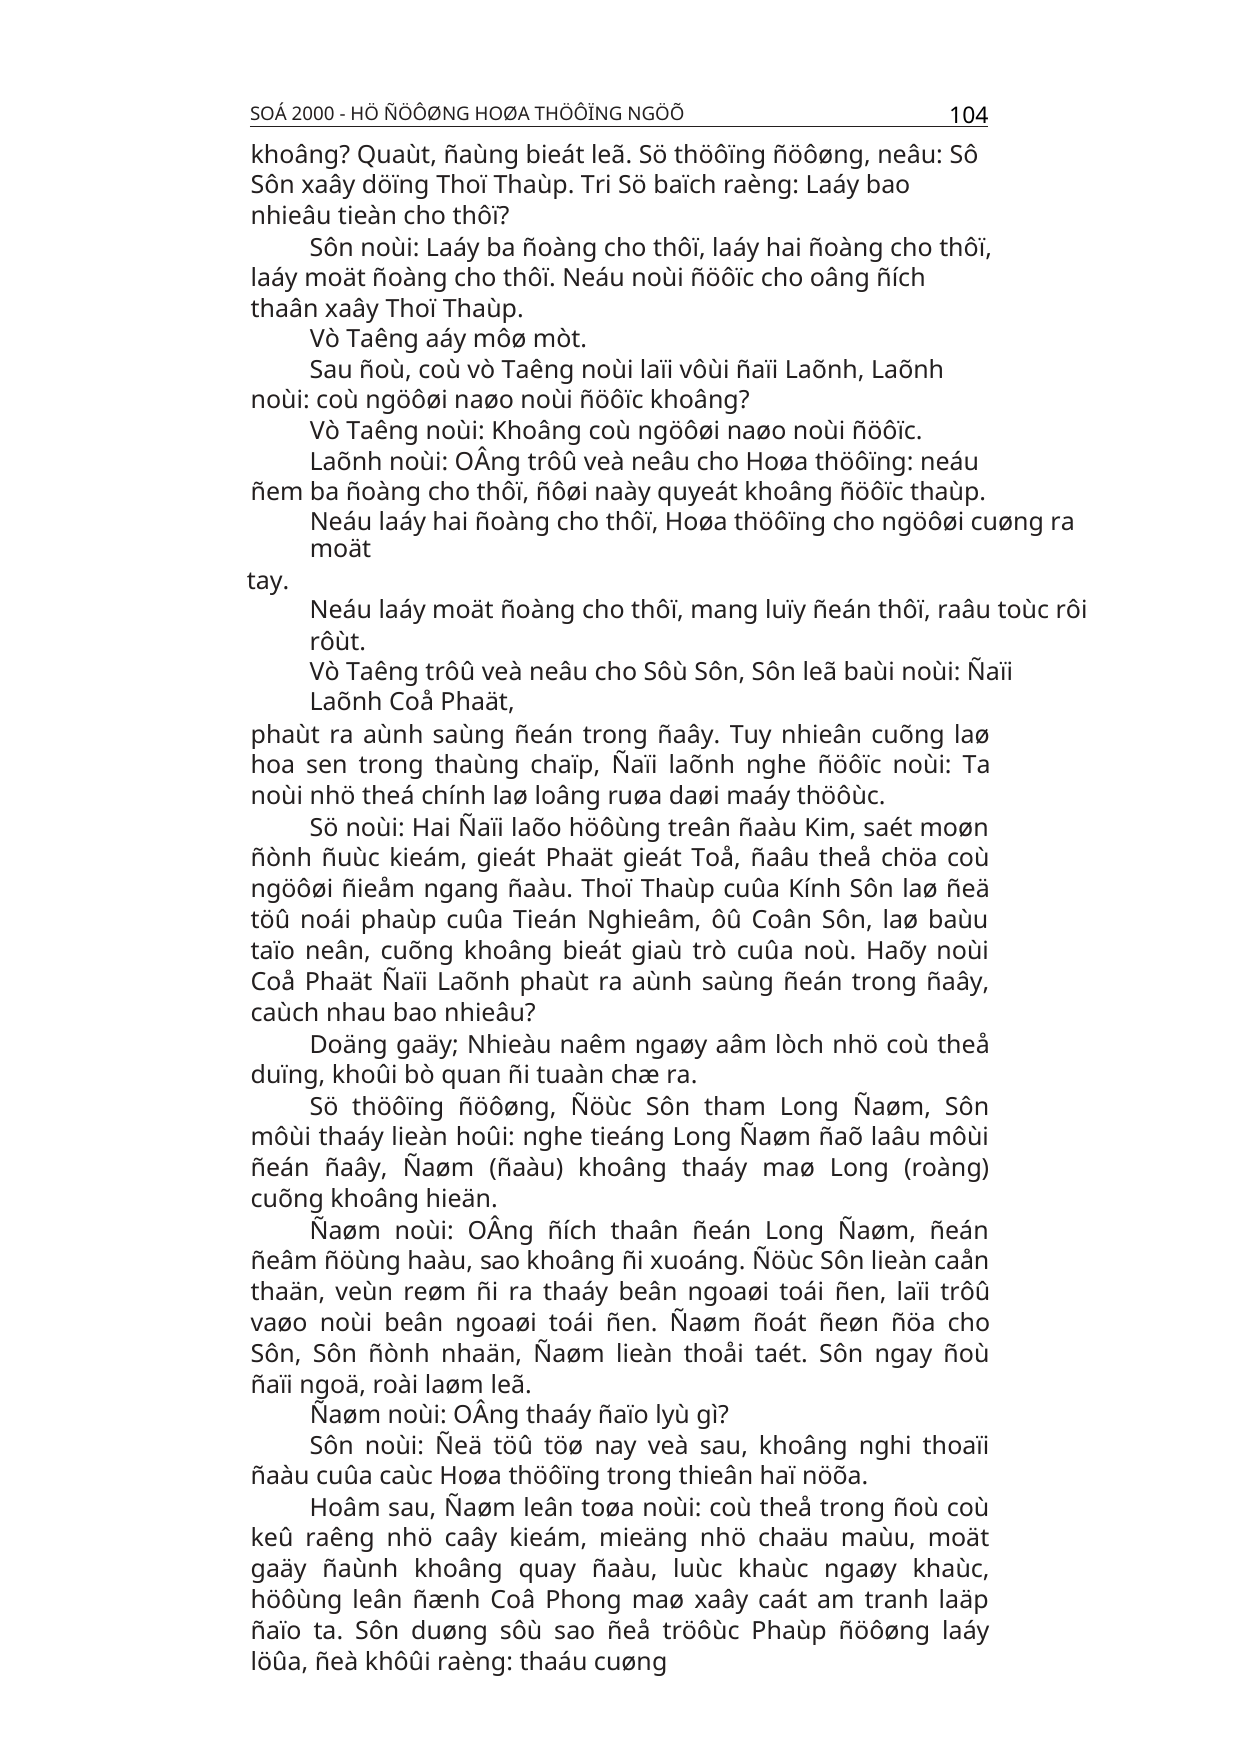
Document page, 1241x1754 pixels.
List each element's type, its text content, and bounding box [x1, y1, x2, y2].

text Ñaøm noùi: OÂng ñích thaân ñeán Long Ñaøm, ñeán ñeâm ñöùng haàu, sao khoâng ñi xuoáng. Ñöùc Sôn lieàn caån thaän, veùn reøm ñi ra thaáy beân ngoaøi toái ñen, laïi trôû vaøo noùi beân ngoaøi toái ñen. Ñaøm ñoát ñeøn ñöa cho Sôn, Sôn ñònh nhaän, Ñaøm lieàn thoåi taét. Sôn ngay ñoù ñaïi ngoä, roài laøm leã. [250, 1214, 990, 1401]
text Neáu laáy moät ñoàng cho thôï, mang luïy ñeán thôï, raâu toùc rôi rôùt. [309, 593, 1092, 657]
text Sôn noùi: Laáy ba ñoàng cho thôï, laáy hai ñoàng cho thôï, laáy moät ñoàng cho thôï. Neáu noùi ñöôïc cho oâng ñích thaân xaây Thoï Thaùp. [250, 231, 997, 324]
text Sau ñoù, coù vò Taêng noùi laïi vôùi ñaïi Laõnh, Laõnh noùi: coù ngöôøi naøo noùi ñöôïc khoâng? [250, 354, 977, 416]
text Vò Taêng noùi: Khoâng coù ngöôøi naøo noùi ñöôïc. [309, 416, 1092, 445]
text tay. [106, 563, 289, 597]
text Doäng gaäy; Nhieàu naêm ngaøy aâm lòch nhö coù theå duïng, khoûi bò quan ñi tuaàn chæ ra. [250, 1028, 990, 1091]
text khoâng? Quaùt, ñaùng bieát leã. Sö thöôïng ñöôøng, neâu: Sô Sôn xaây döïng Thoï Thaùp. Tri Sö baïch raèng: Laáy bao nhieâu tieàn cho thôï? [250, 138, 988, 231]
text Hoâm sau, Ñaøm leân toøa noùi: coù theå trong ñoù coù keû raêng nhö caây kieám, mieäng nhö chaäu maùu, moät gaäy ñaùnh khoâng quay ñaàu, luùc khaùc ngaøy khaùc, höôùng leân ñænh Coâ Phong maø xaây caát am tranh laäp ñaïo ta. Sôn duøng sôù sao ñeå tröôùc Phaùp ñöôøng laáy löûa, ñeà khôûi raèng: thaáu cuøng [250, 1492, 990, 1678]
text Vò Taêng trôû veà neâu cho Sôù Sôn, Sôn leã baùi noùi: Ñaïi Laõnh Coå Phaät, [309, 657, 1092, 716]
text Neáu laáy hai ñoàng cho thôï, Hoøa thöôïng cho ngöôøi cuøng ra moät [309, 508, 1092, 563]
text phaùt ra aùnh saùng ñeán trong ñaây. Tuy nhieân cuõng laø hoa sen trong thaùng chaïp, Ñaïi laõnh nghe ñöôïc noùi: Ta noùi nhö theá chính laø loâng ruøa daøi maáy thöôùc. [250, 718, 990, 811]
text Vò Taêng aáy môø mòt. [309, 324, 1092, 353]
text Laõnh noùi: OÂng trôû veà neâu cho Hoøa thöôïng: neáu ñem ba ñoàng cho thôï, ñôøi naày quyeát khoâng ñöôïc thaùp. [250, 446, 997, 508]
text Sö noùi: Hai Ñaïi laõo höôùng treân ñaàu Kim, saét moøn ñònh ñuùc kieám, gieát Phaät gieát Toå, ñaâu theå chöa coù ngöôøi ñieåm ngang ñaàu. Thoï Thaùp cuûa Kính Sôn laø ñeä töû noái phaùp cuûa Tieán Nghieâm, ôû Coân Sôn, laø baùu taïo neân, cuõng khoâng bieát giaù trò cuûa noù. Haõy noùi Coå Phaät Ñaïi Laõnh phaùt ra aùnh saùng ñeán trong ñaây, caùch nhau bao nhieâu? [250, 811, 990, 1028]
text Ñaøm noùi: OÂng thaáy ñaïo lyù gì? [309, 1401, 1092, 1429]
text Sö thöôïng ñöôøng, Ñöùc Sôn tham Long Ñaøm, Sôn môùi thaáy lieàn hoûi: nghe tieáng Long Ñaøm ñaõ laâu môùi ñeán ñaây, Ñaøm (ñaàu) khoâng thaáy maø Long (roàng) cuõng khoâng hieän. [250, 1091, 990, 1214]
text Sôn noùi: Ñeä töû töø nay veà sau, khoâng nghi thoaïi ñaàu cuûa caùc Hoøa thöôïng trong thieân haï nöõa. [250, 1429, 990, 1492]
